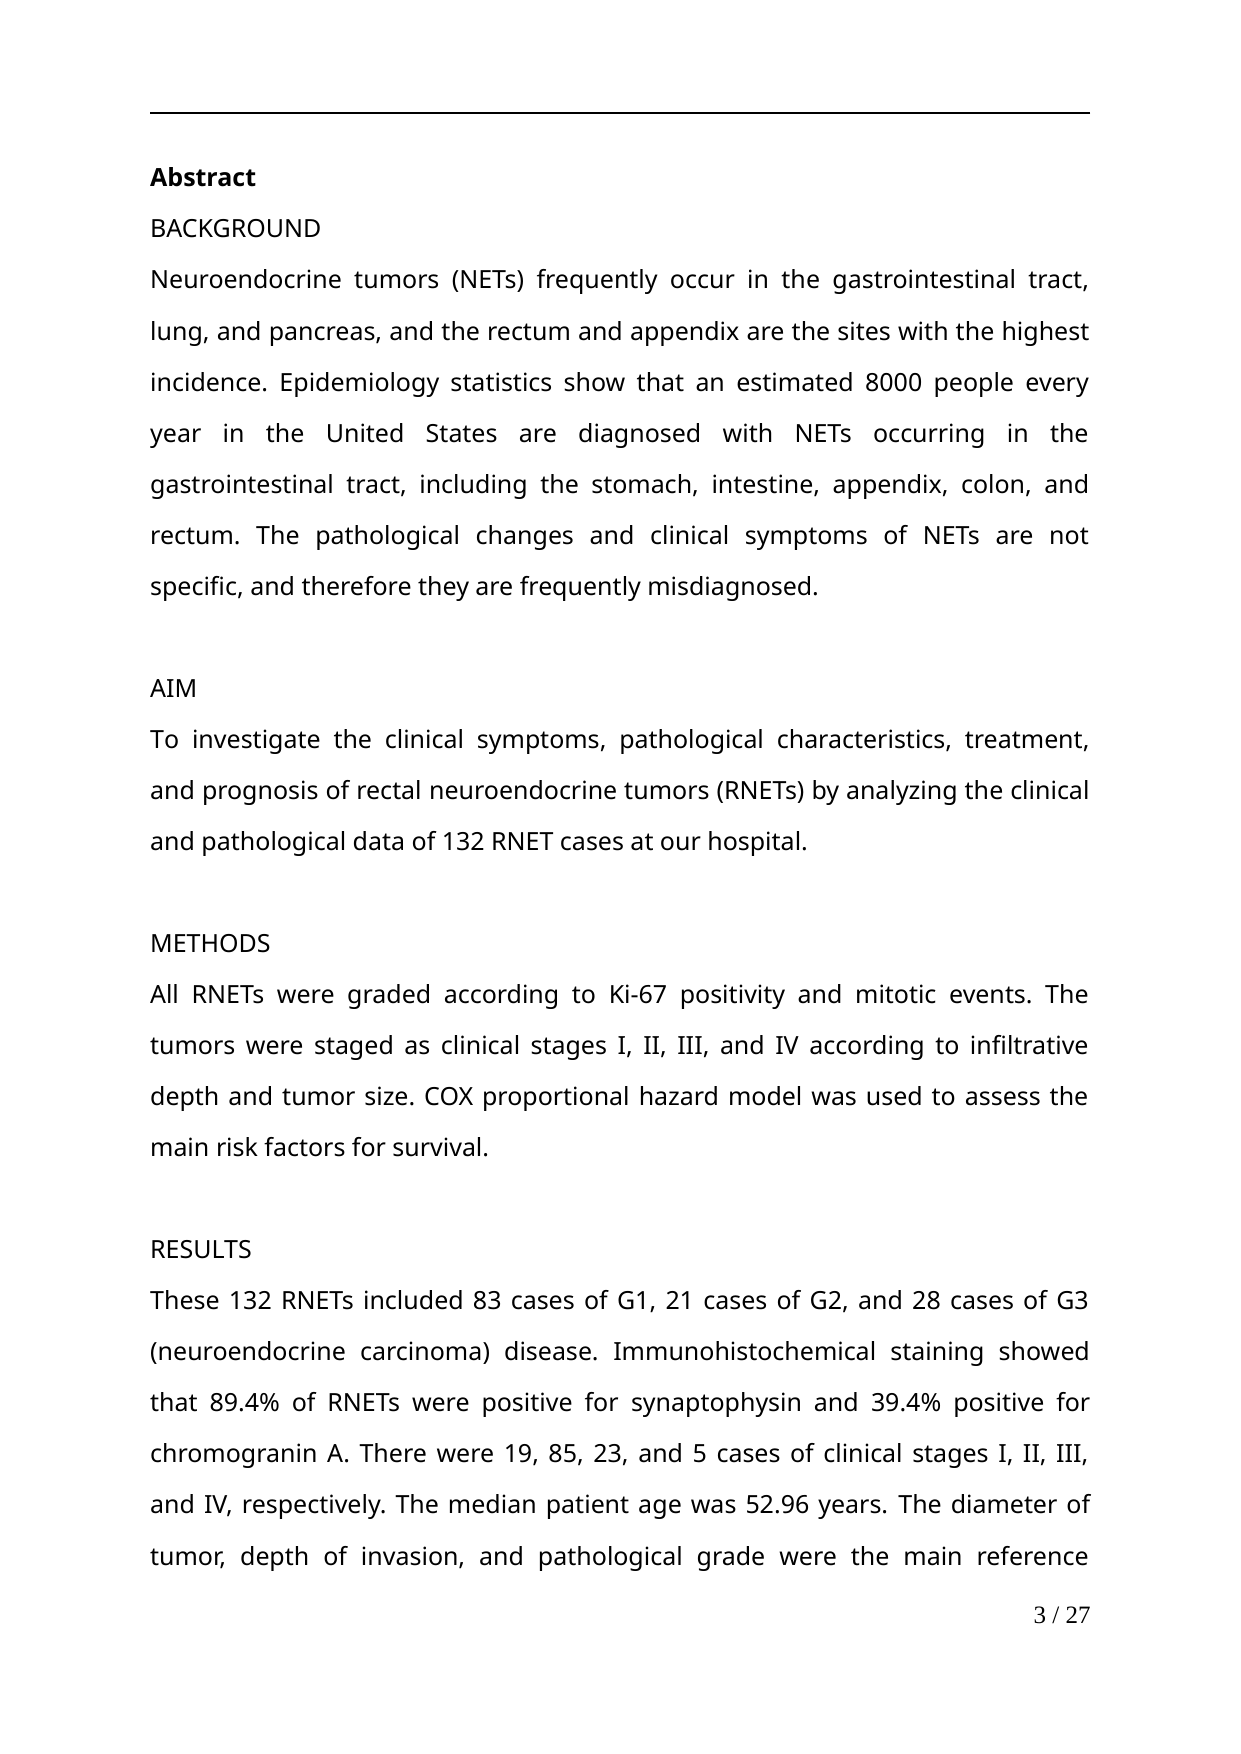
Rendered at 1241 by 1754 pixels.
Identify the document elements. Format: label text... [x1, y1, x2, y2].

text Neuroendocrine tumors (NETs) frequently occur in the gastrointestinal tract, lung, and pancreas, and the rectum and appendix are the sites with the highest incidence. Epidemiology statistics show that an estimated 8000 people every year in the United States are diagnosed with NETs occurring in the gastrointestinal tract, including the stomach, intestine, appendix, colon, and rectum. The pathological changes and clinical symptoms of NETs are not specific, and therefore they are frequently misdiagnosed. [150, 262, 1090, 602]
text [150, 1283, 1090, 1572]
text AIM [150, 671, 1090, 704]
text BACKGROUND [150, 211, 1090, 245]
text RESULTS [150, 1232, 1090, 1266]
text Abstract [150, 160, 1090, 194]
text To investigate the clinical symptoms, pathological characteristics, treatment, and prognosis of rectal neuroendocrine tumors (RNETs) by analyzing the clinical and pathological data of 132 RNET cases at our hospital. [150, 722, 1090, 858]
text METHODS [150, 926, 1090, 960]
text All RNETs were graded according to Ki-67 positivity and mitotic events. The tumors were staged as clinical stages I, II, III, and IV according to infiltrative depth and tumor size. COX proportional hazard model was used to assess the main risk factors for survival. [150, 977, 1090, 1164]
